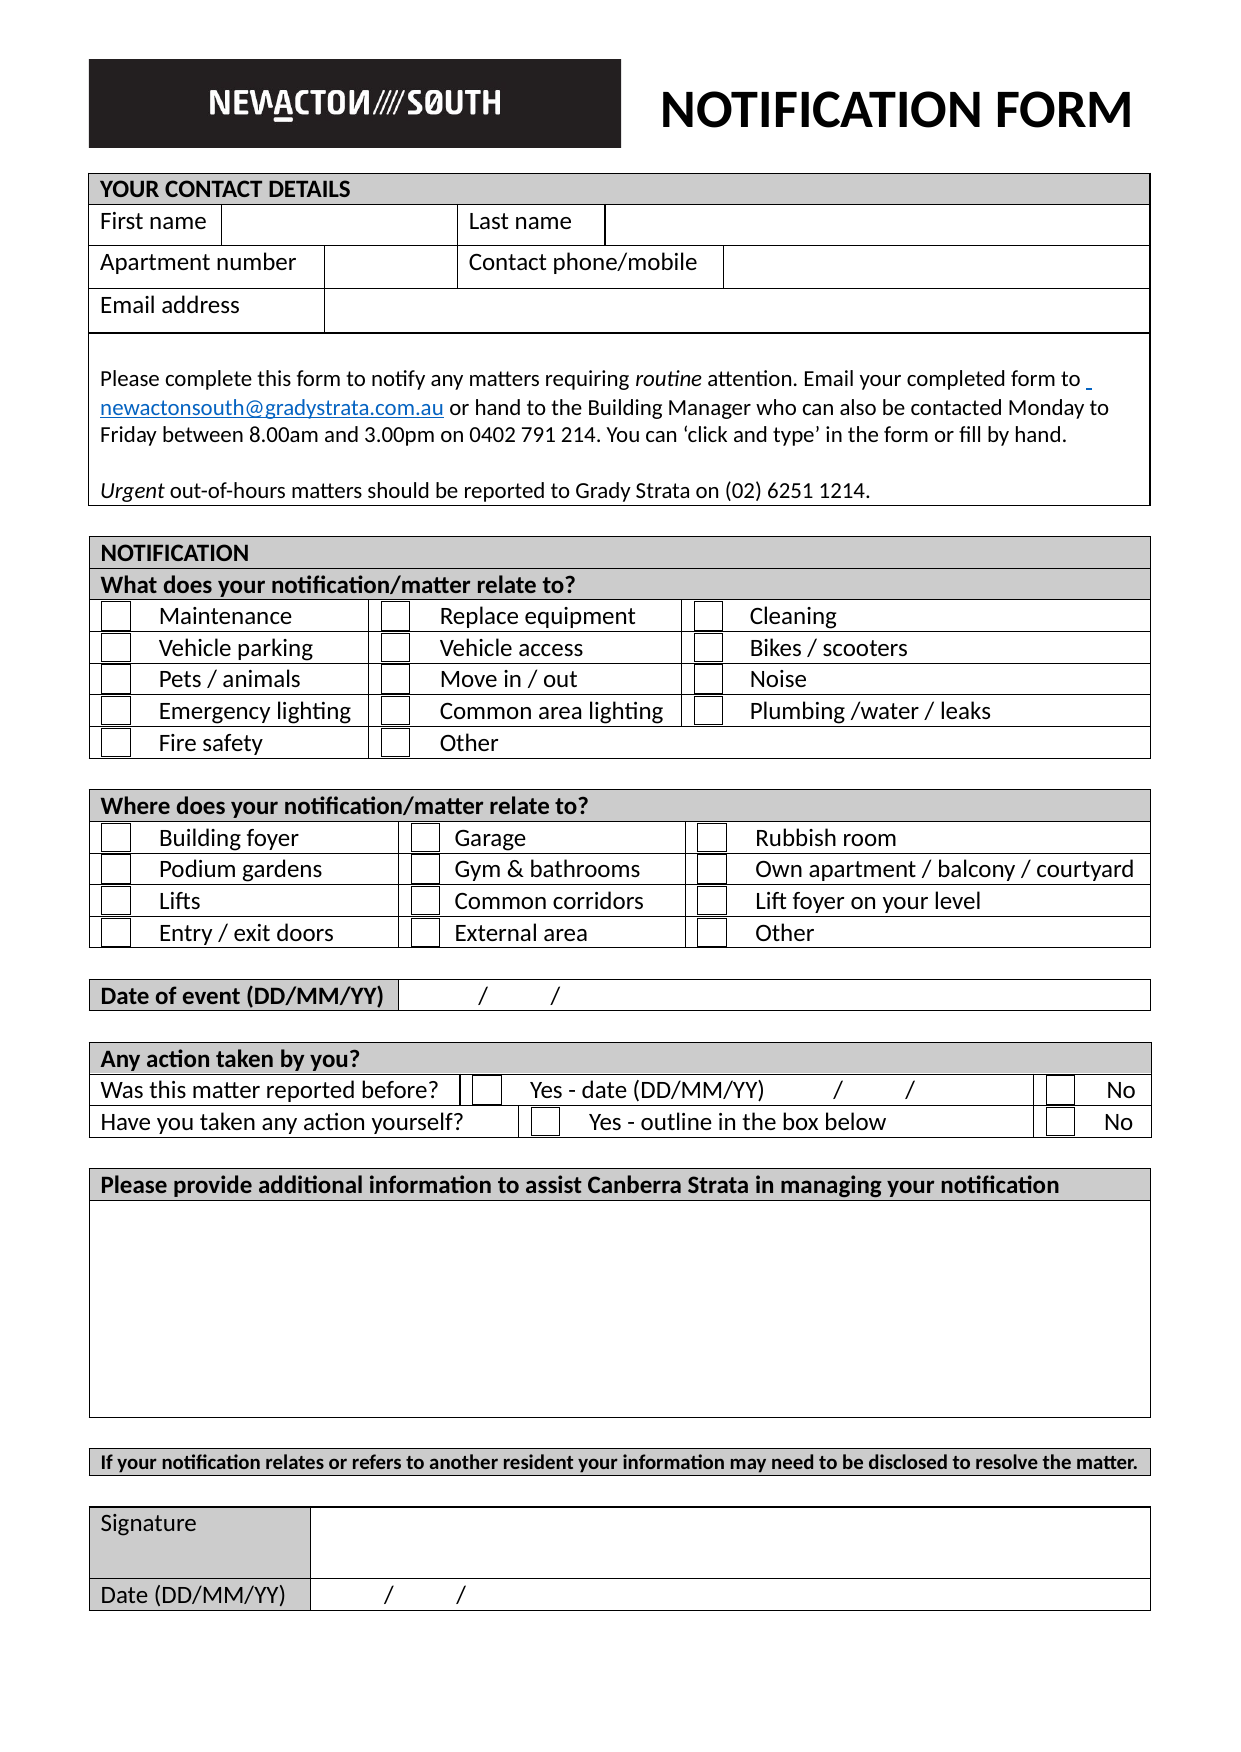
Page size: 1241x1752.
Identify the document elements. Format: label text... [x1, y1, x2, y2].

table_cell Podium gardens [148, 854, 398, 884]
table_cell Common area lighting [428, 695, 681, 726]
table_cell [369, 600, 428, 631]
table_cell Building foyer [148, 822, 398, 852]
table_cell [90, 885, 148, 916]
table_cell [682, 664, 694, 694]
picture [88, 59, 622, 148]
table_cell [461, 1075, 472, 1105]
table_cell [102, 665, 130, 693]
table_header Please provide additional information to assist Canberra Strata in managing your notification [90, 1169, 1150, 1200]
table_header If your notification relates or refers to another resident your information may need to be disclosed to resolve the matter. [90, 1449, 1150, 1475]
table_cell [682, 632, 738, 662]
table_cell [723, 664, 738, 694]
table_cell [410, 664, 428, 694]
table_cell [90, 632, 147, 662]
table_cell / / [311, 1579, 1150, 1610]
table_cell [90, 822, 148, 852]
table_cell Common corridors [443, 885, 685, 916]
table_cell Gym & bathrooms [443, 854, 685, 884]
table_cell Pets / animals [147, 664, 368, 694]
table_cell Contact phone/mobile [458, 246, 723, 288]
table_cell [686, 854, 697, 884]
table_cell Yes - outline in the box below [578, 1106, 1033, 1137]
table_cell Rubbish room [744, 822, 1150, 852]
table_cell [727, 854, 744, 884]
table_cell [686, 822, 744, 852]
table_cell [724, 246, 1149, 288]
table_header Please complete this form to notify any matters requiring routine attention. Email your completed form to newactonsouth@gradystrata.com.au or hand to the Building Manager who can also be contacted Monday to Friday between 8.00am and 3.00pm on 0402 791 214. You can ‘click and type’ in the form or fill by hand. Urgent out-of-hours matters should be reported to Grady Strata on (02) 6251 1214. [89, 334, 1149, 505]
table_cell Maintenance [147, 600, 368, 631]
table_cell Garage [443, 822, 685, 852]
table_cell [698, 855, 726, 883]
table_cell [399, 854, 411, 884]
table_header / / [399, 980, 1150, 1010]
table_cell [1034, 1106, 1093, 1137]
table_cell Lift foyer on your level [744, 885, 1150, 916]
table_cell [399, 917, 443, 947]
table_cell Email address [89, 289, 324, 332]
table_header YOUR CONTACT DETAILS [89, 174, 1149, 204]
table_cell [369, 695, 428, 726]
table_cell Other [428, 727, 1150, 758]
table_cell [682, 695, 738, 726]
table_cell [131, 854, 148, 884]
table_cell [90, 854, 101, 884]
table_cell [369, 632, 428, 662]
table_header Where does your notification/matter relate to? [90, 790, 1150, 821]
table_cell Fire safety [147, 727, 368, 758]
table_cell No [1093, 1106, 1151, 1137]
table_cell [325, 289, 1149, 332]
table_header Signature [90, 1508, 310, 1578]
table_cell [682, 600, 738, 631]
table_cell Apartment number [89, 246, 324, 288]
table_cell [90, 600, 147, 631]
table_header Date of event (DD/MM/YY) [90, 980, 398, 1010]
table_cell [369, 727, 428, 758]
table_cell Have you taken any action yourself? [90, 1106, 518, 1137]
table_cell [473, 1076, 501, 1104]
table_cell [1034, 1075, 1046, 1105]
table_cell [90, 664, 101, 694]
table_cell [502, 1075, 519, 1105]
table_cell Own apartment / balcony / courtyard [744, 854, 1150, 884]
table_cell [90, 1201, 1150, 1417]
table_cell [1047, 1076, 1074, 1104]
table_cell Cleaning [738, 600, 1150, 631]
table_cell [222, 205, 457, 245]
table_cell [382, 665, 409, 693]
table_cell Yes - date (DD/MM/YY) / / [519, 1075, 1033, 1105]
table_cell Emergency lighting [147, 695, 368, 726]
table_cell Vehicle access [428, 632, 681, 662]
table_cell Noise [738, 664, 1150, 694]
table_cell Was this matter reported before? [90, 1075, 459, 1105]
table_cell Vehicle parking [147, 632, 368, 662]
table_cell [1075, 1075, 1095, 1105]
table_cell [399, 822, 443, 852]
table_cell Plumbing /water / leaks [738, 695, 1150, 726]
table_cell [686, 917, 744, 947]
table_cell [369, 664, 381, 694]
table_cell Replace equipment [428, 600, 681, 631]
table_header [311, 1508, 1150, 1578]
table_cell [90, 727, 147, 758]
table_cell [519, 1106, 578, 1137]
table_cell [695, 665, 722, 693]
table_cell Other [744, 917, 1150, 947]
table_cell [90, 917, 148, 947]
table_cell [399, 885, 443, 916]
table_cell [412, 855, 439, 883]
table_cell [686, 885, 744, 916]
table_header Any action taken by you? [90, 1043, 1151, 1073]
table_cell [606, 205, 1149, 245]
table_cell [131, 664, 147, 694]
table_cell [90, 695, 147, 726]
table_cell [325, 246, 457, 288]
table_cell Move in / out [428, 664, 681, 694]
table_cell Entry / exit doors [148, 917, 398, 947]
table_cell First name [89, 205, 221, 245]
table_cell What does your notification/matter relate to? [90, 569, 1150, 599]
table_cell No [1095, 1075, 1151, 1105]
table_cell Last name [458, 205, 604, 245]
table_header NOTIFICATION [90, 537, 1150, 568]
table_cell Date (DD/MM/YY) [90, 1579, 310, 1610]
table_cell [102, 855, 130, 883]
table_cell External area [443, 917, 685, 947]
table_cell Lifts [148, 885, 398, 916]
table_cell Bikes / scooters [738, 632, 1150, 662]
